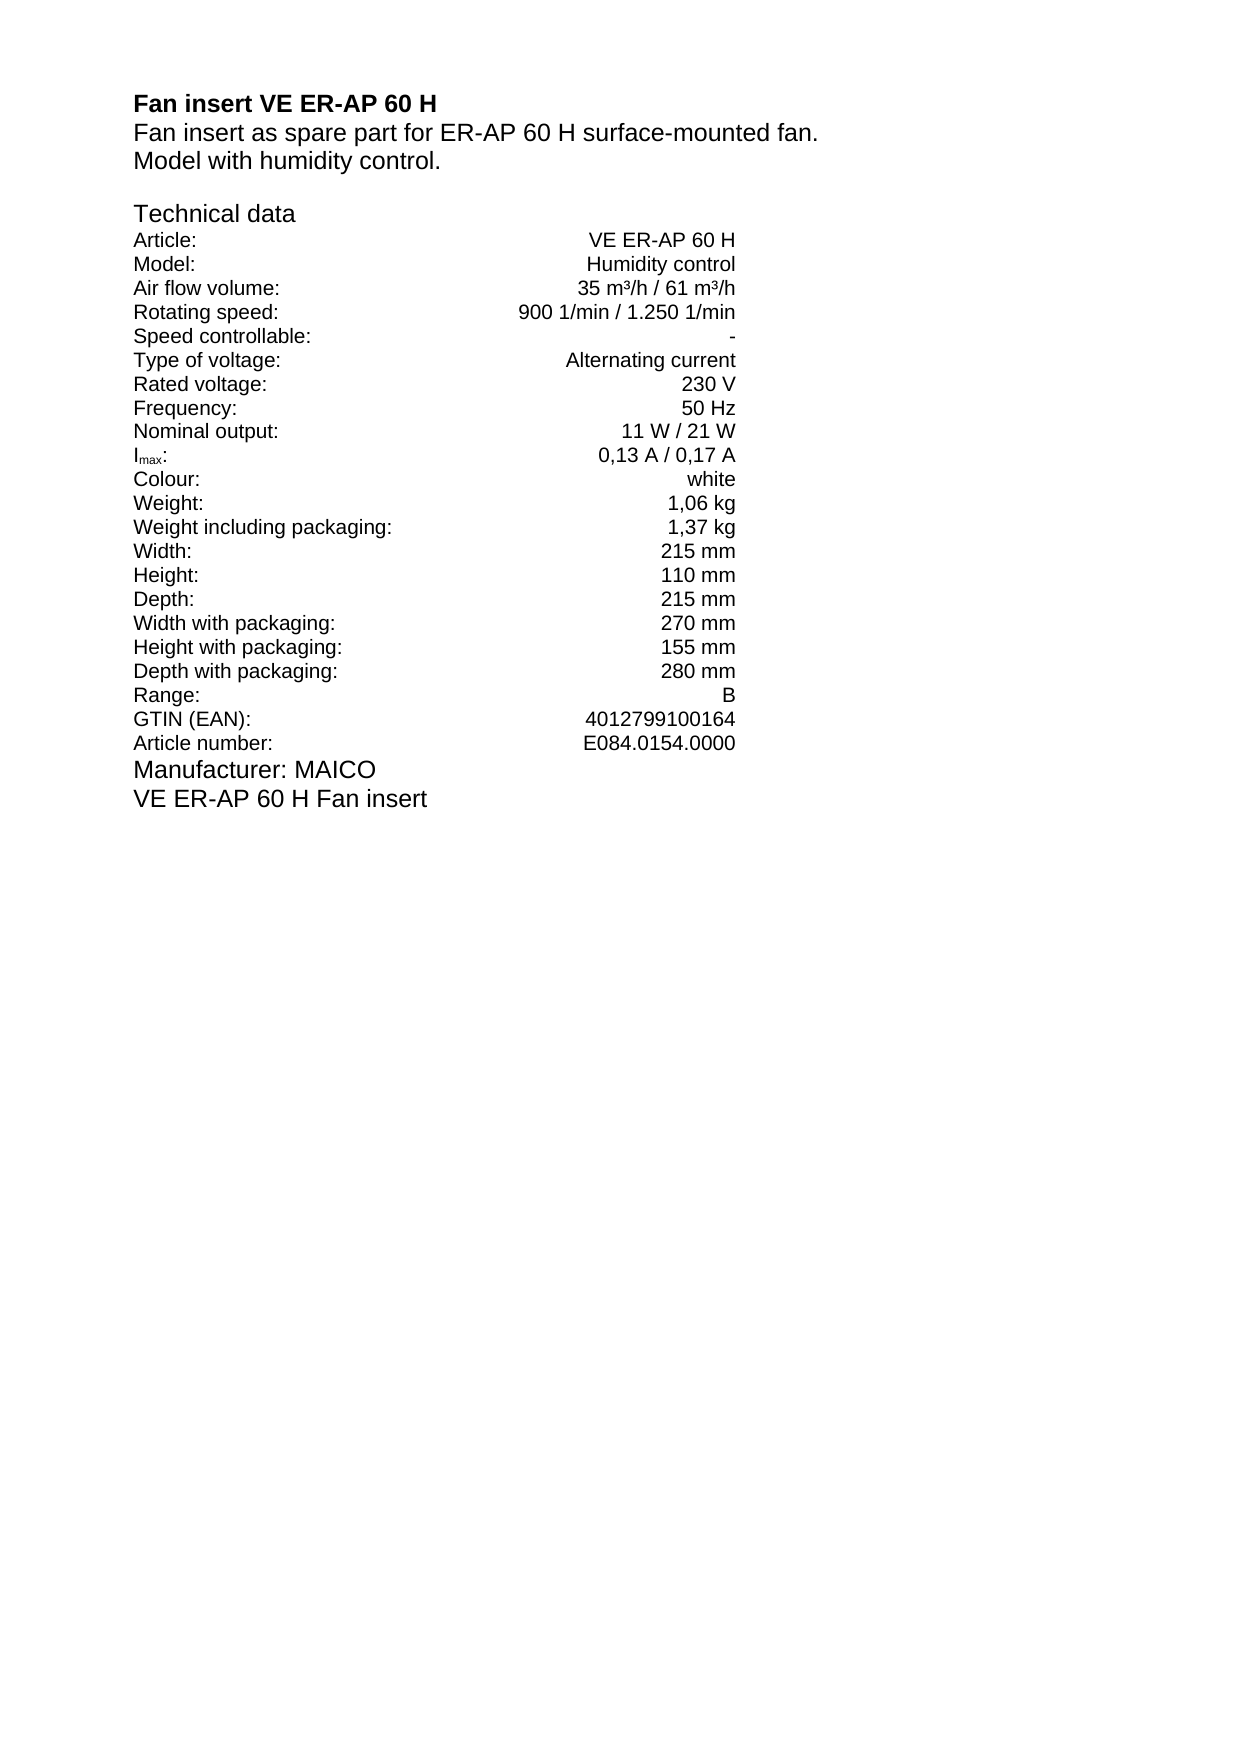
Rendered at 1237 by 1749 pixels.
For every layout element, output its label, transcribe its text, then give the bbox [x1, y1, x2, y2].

table_cell Width with packaging: [122, 611, 434, 635]
text Fan insert VE ER-AP 60 H [133, 89, 1148, 117]
table_cell 0,13 A / 0,17 A [434, 443, 747, 467]
table_cell - [434, 324, 747, 347]
table_cell Rated voltage: [122, 371, 434, 395]
table_cell 110 mm [434, 563, 747, 587]
table_cell 1,37 kg [434, 515, 747, 539]
table_cell 215 mm [434, 587, 747, 611]
table_cell Nominal output: [122, 419, 434, 443]
table_cell 230 V [434, 371, 747, 395]
table_cell Width: [122, 539, 434, 563]
table_cell GTIN (EAN): [122, 707, 434, 731]
table_cell Depth with packaging: [122, 659, 434, 683]
table_cell 50 Hz [434, 395, 747, 419]
table_cell 215 mm [434, 539, 747, 563]
text Fan insert as spare part for ER-AP 60 H surface-mounted fan. [133, 117, 1148, 146]
table_cell Imax: [122, 443, 434, 467]
table_cell 4012799100164 [434, 707, 747, 731]
table_cell Weight: [122, 491, 434, 515]
table_header VE ER-AP 60 H [434, 228, 747, 252]
table_cell 1,06 kg [434, 491, 747, 515]
table_cell Rotating speed: [122, 300, 434, 323]
table_cell Speed controllable: [122, 324, 434, 347]
table_cell 900 1/min / 1.250 1/min [434, 300, 747, 323]
table_cell B [434, 683, 747, 707]
table_cell Height: [122, 563, 434, 587]
table_cell Humidity control [434, 252, 747, 276]
table_cell Type of voltage: [122, 348, 434, 371]
table_cell 270 mm [434, 611, 747, 635]
text Model with humidity control. [133, 146, 1148, 175]
table_cell Model: [122, 252, 434, 276]
table_cell E084.0154.0000 [434, 731, 747, 755]
text Technical data [133, 199, 1148, 228]
table_cell Weight including packaging: [122, 515, 434, 539]
table_cell Depth: [122, 587, 434, 611]
text Manufacturer: MAICO [133, 755, 1148, 783]
text VE ER-AP 60 H Fan insert [133, 783, 1148, 812]
table_cell Air flow volume: [122, 276, 434, 299]
table_cell 280 mm [434, 659, 747, 683]
table_cell Article number: [122, 731, 434, 755]
table_cell Frequency: [122, 395, 434, 419]
table_cell Range: [122, 683, 434, 707]
table_cell Colour: [122, 467, 434, 491]
table_cell white [434, 467, 747, 491]
table_cell Height with packaging: [122, 635, 434, 659]
table_cell 35 m³/h / 61 m³/h [434, 276, 747, 299]
table_header Article: [122, 228, 434, 252]
table_cell Alternating current [434, 348, 747, 371]
table_cell 155 mm [434, 635, 747, 659]
table_cell 11 W / 21 W [434, 419, 747, 443]
